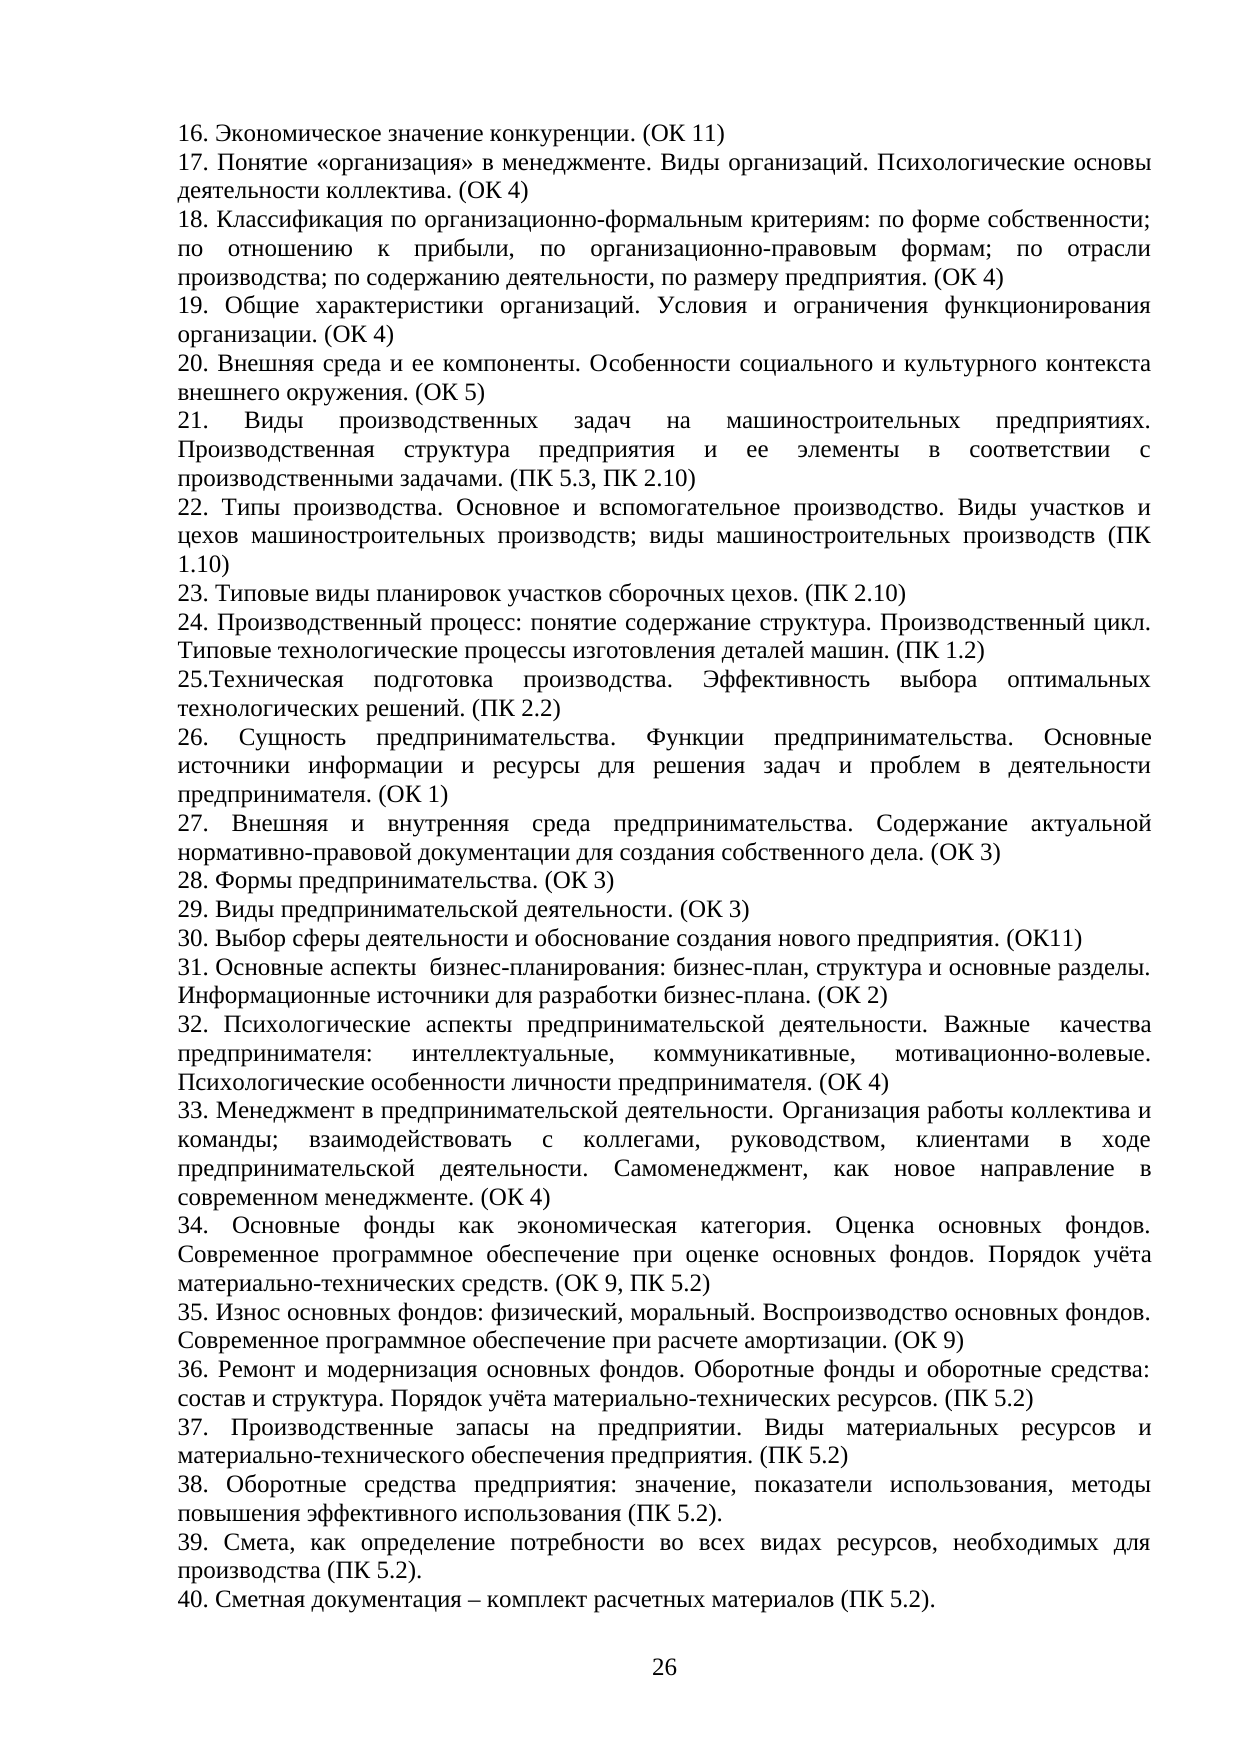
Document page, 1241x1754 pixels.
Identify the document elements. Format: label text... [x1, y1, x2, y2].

text 39. Смета, как определение потребности во всех видах ресурсов, необходимых для производства (ПК 5.2). [177, 1527, 1152, 1584]
text 29. Виды предпринимательской деятельности. (ОК 3) [177, 894, 1152, 923]
text 25.Техническая подготовка производства. Эффективность выбора оптимальных технологических решений. (ПК 2.2) [177, 664, 1152, 722]
text 24. Производственный процесс: понятие содержание структура. Производственный цикл. Типовые технологические процессы изготовления деталей машин. (ПК 1.2) [177, 607, 1152, 664]
text 38. Оборотные средства предприятия: значение, показатели использования, методы повышения эффективного использования (ПК 5.2). [177, 1469, 1152, 1527]
text 36. Ремонт и модернизация основных фондов. Оборотные фонды и оборотные средства: состав и структура. Порядок учёта материально-технических ресурсов. (ПК 5.2) [177, 1354, 1152, 1412]
text 40. Сметная документация – комплект расчетных материалов (ПК 5.2). [177, 1584, 1152, 1613]
text 35. Износ основных фондов: физический, моральный. Воспроизводство основных фондов. Современное программное обеспечение при расчете амортизации. (ОК 9) [177, 1297, 1152, 1354]
text 28. Формы предпринимательства. (ОК 3) [177, 866, 1152, 894]
text 32. Психологические аспекты предпринимательской деятельности. Важные качества предпринимателя: интеллектуальные, коммуникативные, мотивационно-волевые. Психологические особенности личности предпринимателя. (ОК 4) [177, 1009, 1152, 1096]
text 31. Основные аспекты бизнес-планирования: бизнес-план, структура и основные разделы. Информационные источники для разработки бизнес-плана. (ОК 2) [177, 952, 1152, 1009]
text 23. Типовые виды планировок участков сборочных цехов. (ПК 2.10) [177, 578, 1152, 607]
text 21. Виды производственных задач на машиностроительных предприятиях. Производственная структура предприятия и ее элементы в соответствии с производственными задачами. (ПК 5.3, ПК 2.10) [177, 406, 1152, 492]
text 26. Сущность предпринимательства. Функции предпринимательства. Основные источники информации и ресурсы для решения задач и проблем в деятельности предпринимателя. (ОК 1) [177, 722, 1152, 808]
text 27. Внешняя и внутренняя среда предпринимательства. Содержание актуальной нормативно-правовой документации для создания собственного дела. (ОК 3) [177, 808, 1152, 866]
text 33. Менеджмент в предпринимательской деятельности. Организация работы коллектива и команды; взаимодействовать с коллегами, руководством, клиентами в ходе предпринимательской деятельности. Самоменеджмент, как новое направление в современном менеджменте. (ОК 4) [177, 1096, 1152, 1211]
text 30. Выбор сферы деятельности и обоснование создания нового предприятия. (ОК11) [177, 923, 1152, 952]
text 22. Типы производства. Основное и вспомогательное производство. Виды участков и цехов машиностроительных производств; виды машиностроительных производств (ПК 1.10) [177, 492, 1152, 578]
text 18. Классификация по организационно-формальным критериям: по форме собственности; по отношению к прибыли, по организационно-правовым формам; по отрасли производства; по содержанию деятельности, по размеру предприятия. (ОК 4) [177, 204, 1152, 291]
text 37. Производственные запасы на предприятии. Виды материальных ресурсов и материально-технического обеспечения предприятия. (ПК 5.2) [177, 1412, 1152, 1469]
text 16. Экономическое значение конкуренции. (ОК 11) [177, 118, 1152, 147]
text 17. Понятие «организация» в менеджменте. Виды организаций. Психологические основы деятельности коллектива. (ОК 4) [177, 147, 1152, 204]
text 20. Внешняя среда и ее компоненты. Особенности социального и культурного контекста внешнего окружения. (ОК 5) [177, 348, 1152, 406]
text 34. Основные фонды как экономическая категория. Оценка основных фондов. Современное программное обеспечение при оценке основных фондов. Порядок учёта материально-технических средств. (ОК 9, ПК 5.2) [177, 1211, 1152, 1297]
text 19. Общие характеристики организаций. Условия и ограничения функционирования организации. (ОК 4) [177, 291, 1152, 348]
